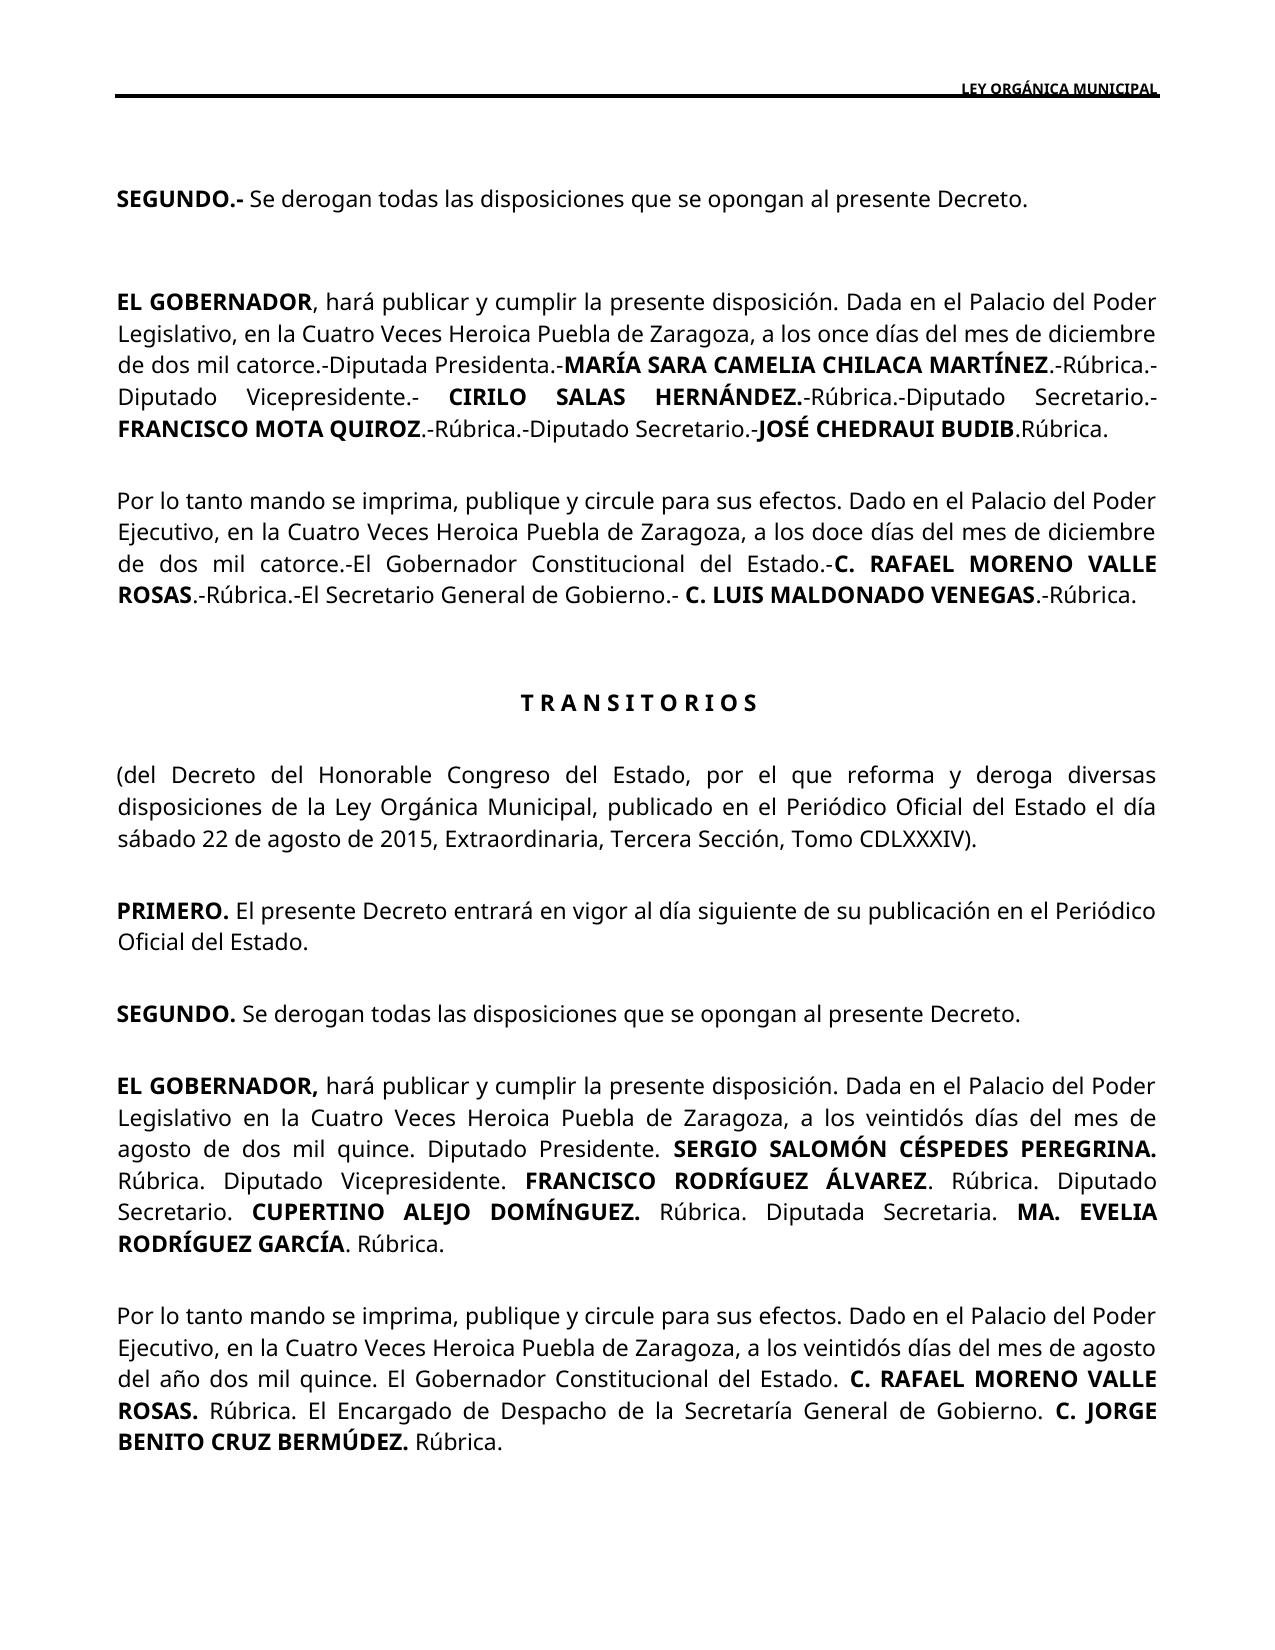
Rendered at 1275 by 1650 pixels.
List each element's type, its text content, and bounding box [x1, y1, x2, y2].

text EL GOBERNADOR, hará publicar y cumplir la presente disposición. Dada en el Palacio del Poder Legislativo, en la Cuatro Veces Heroica Puebla de Zaragoza, a los once días del mes de diciembre de dos mil catorce.-Diputada Presidenta.-MARÍA SARA CAMELIA CHILACA MARTÍNEZ.-Rúbrica.-Diputado Vicepresidente.- CIRILO SALAS HERNÁNDEZ.-Rúbrica.-Diputado Secretario.- FRANCISCO MOTA QUIROZ.-Rúbrica.-Diputado Secretario.-JOSÉ CHEDRAUI BUDIB.Rúbrica. [116, 286, 1157, 444]
text Por lo tanto mando se imprima, publique y circule para sus efectos. Dado en el Palacio del Poder Ejecutivo, en la Cuatro Veces Heroica Puebla de Zaragoza, a los doce días del mes de diciembre de dos mil catorce.-El Gobernador Constitucional del Estado.-C. RAFAEL MORENO VALLE ROSAS.-Rúbrica.-El Secretario General de Gobierno.- C. LUIS MALDONADO VENEGAS.-Rúbrica. [116, 485, 1157, 611]
text SEGUNDO.- Se derogan todas las disposiciones que se opongan al presente Decreto. [116, 183, 1157, 214]
text EL GOBERNADOR, hará publicar y cumplir la presente disposición. Dada en el Palacio del Poder Legislativo en la Cuatro Veces Heroica Puebla de Zaragoza, a los veintidós días del mes de agosto de dos mil quince. Diputado Presidente. SERGIO SALOMÓN CÉSPEDES PEREGRINA. Rúbrica. Diputado Vicepresidente. FRANCISCO RODRÍGUEZ ÁLVAREZ. Rúbrica. Diputado Secretario. CUPERTINO ALEJO DOMÍNGUEZ. Rúbrica. Diputada Secretaria. MA. EVELIA RODRÍGUEZ GARCÍA. Rúbrica. [116, 1070, 1157, 1259]
text Por lo tanto mando se imprima, publique y circule para sus efectos. Dado en el Palacio del Poder Ejecutivo, en la Cuatro Veces Heroica Puebla de Zaragoza, a los veintidós días del mes de agosto del año dos mil quince. El Gobernador Constitucional del Estado. C. RAFAEL MORENO VALLE ROSAS. Rúbrica. El Encargado de Despacho de la Secretaría General de Gobierno. C. JORGE BENITO CRUZ BERMÚDEZ. Rúbrica. [116, 1300, 1157, 1458]
text (del Decreto del Honorable Congreso del Estado, por el que reforma y deroga diversas disposiciones de la Ley Orgánica Municipal, publicado en el Periódico Oficial del Estado el día sábado 22 de agosto de 2015, Extraordinaria, Tercera Sección, Tomo CDLXXXIV). [116, 759, 1157, 854]
text SEGUNDO. Se derogan todas las disposiciones que se opongan al presente Decreto. [116, 998, 1157, 1029]
text PRIMERO. El presente Decreto entrará en vigor al día siguiente de su publicación en el Periódico Oficial del Estado. [116, 894, 1157, 957]
text T R A N S I T O R I O S [118, 687, 1159, 718]
